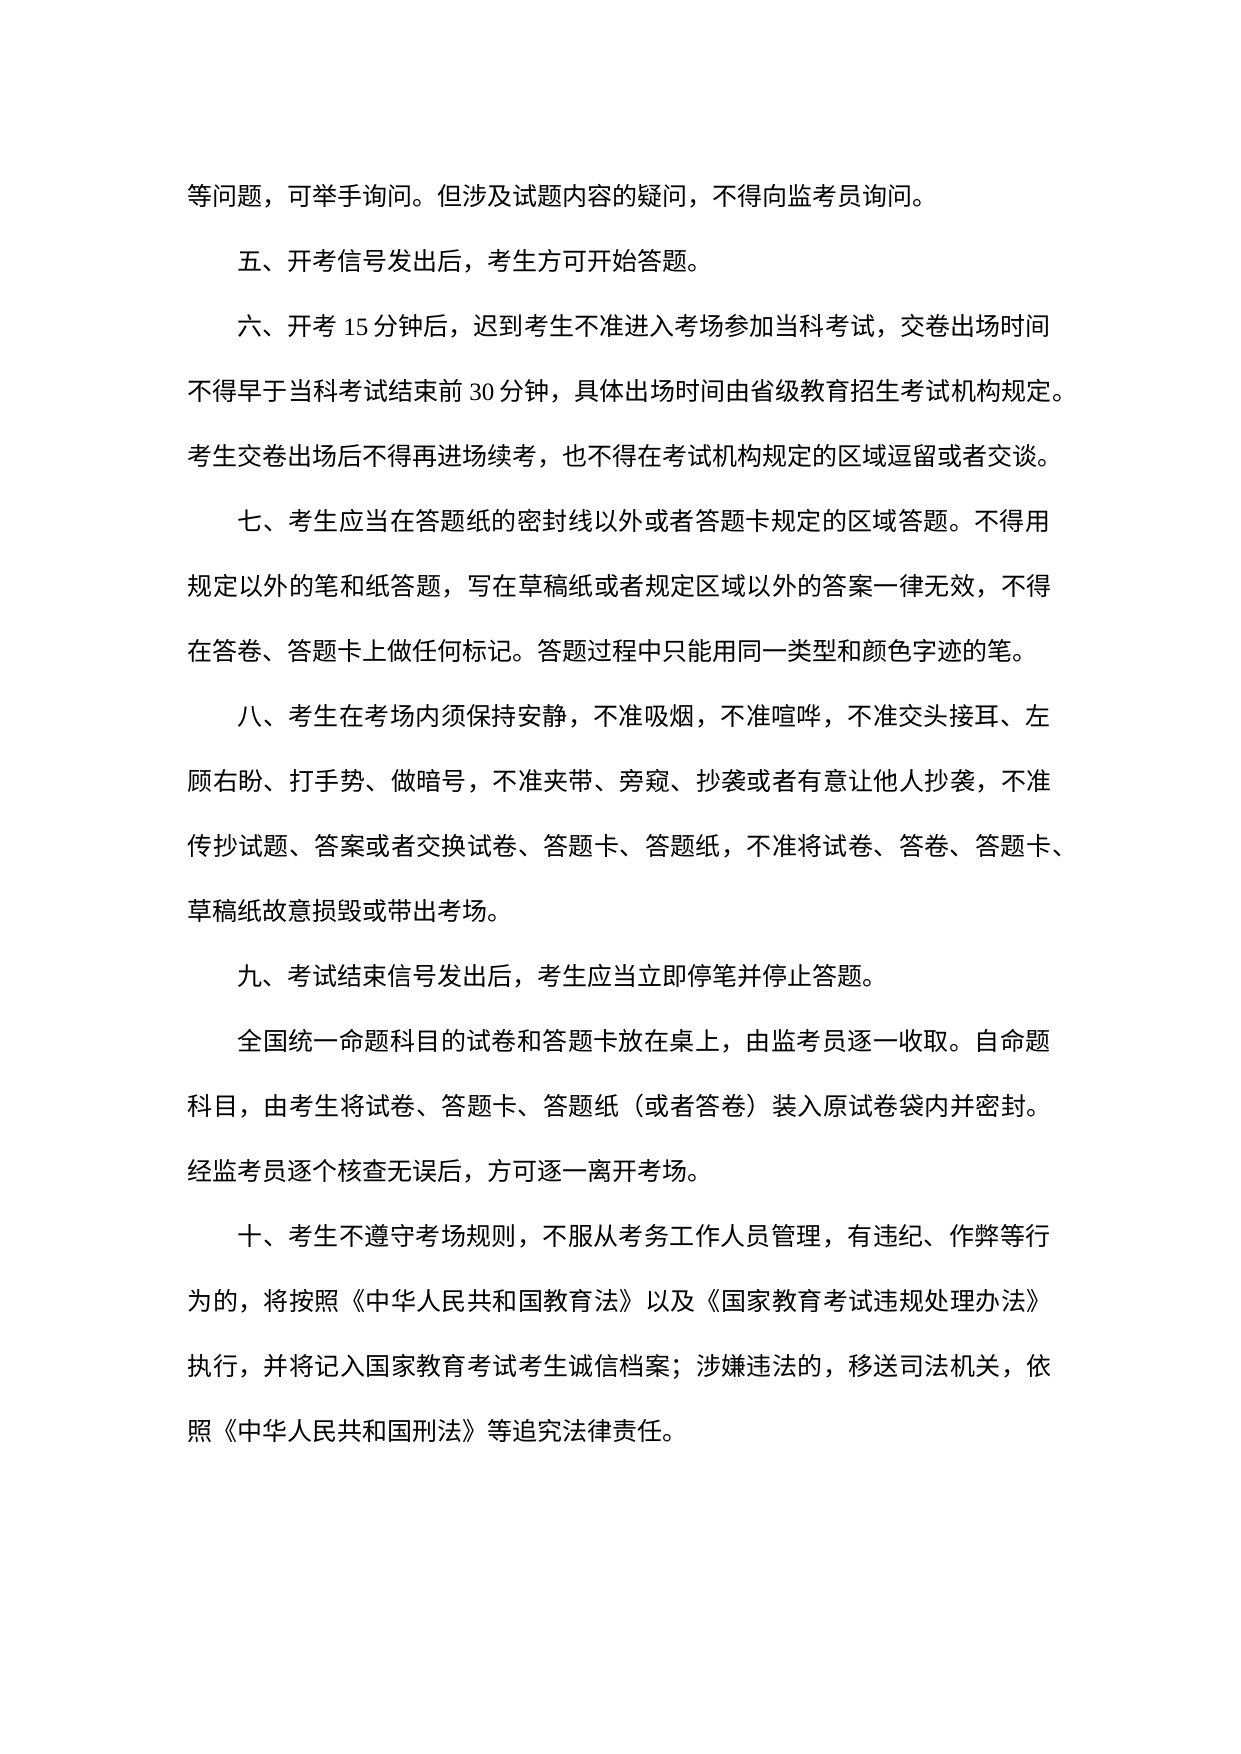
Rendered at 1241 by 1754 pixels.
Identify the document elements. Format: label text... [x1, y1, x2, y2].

text 八、考生在考场内须保持安静，不准吸烟，不准喧哗，不准交头接耳、左顾右盼、打手势、做暗号，不准夹带、旁窥、抄袭或者有意让他人抄袭，不准传抄试题、答案或者交换试卷、答题卡、答题纸，不准将试卷、答卷、答题卡、草稿纸故意损毁或带出考场。 [187, 682, 1053, 942]
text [187, 162, 1053, 227]
text 五、开考信号发出后，考生方可开始答题。 [187, 227, 1053, 292]
text 全国统一命题科目的试卷和答题卡放在桌上，由监考员逐一收取。自命题科目，由考生将试卷、答题卡、答题纸（或者答卷）装入原试卷袋内并密封。经监考员逐个核查无误后，方可逐一离开考场。 [187, 1007, 1053, 1202]
text 六、开考15分钟后，迟到考生不准进入考场参加当科考试，交卷出场时间不得早于当科考试结束前30分钟，具体出场时间由省级教育招生考试机构规定。考生交卷出场后不得再进场续考，也不得在考试机构规定的区域逗留或者交谈。 [187, 292, 1053, 487]
text 九、考试结束信号发出后，考生应当立即停笔并停止答题。 [187, 942, 1053, 1007]
text 七、考生应当在答题纸的密封线以外或者答题卡规定的区域答题。不得用规定以外的笔和纸答题，写在草稿纸或者规定区域以外的答案一律无效，不得在答卷、答题卡上做任何标记。答题过程中只能用同一类型和颜色字迹的笔。 [187, 487, 1053, 682]
text 十、考生不遵守考场规则，不服从考务工作人员管理，有违纪、作弊等行为的，将按照《中华人民共和国教育法》以及《国家教育考试违规处理办法》执行，并将记入国家教育考试考生诚信档案；涉嫌违法的，移送司法机关，依照《中华人民共和国刑法》等追究法律责任。 [187, 1202, 1053, 1462]
